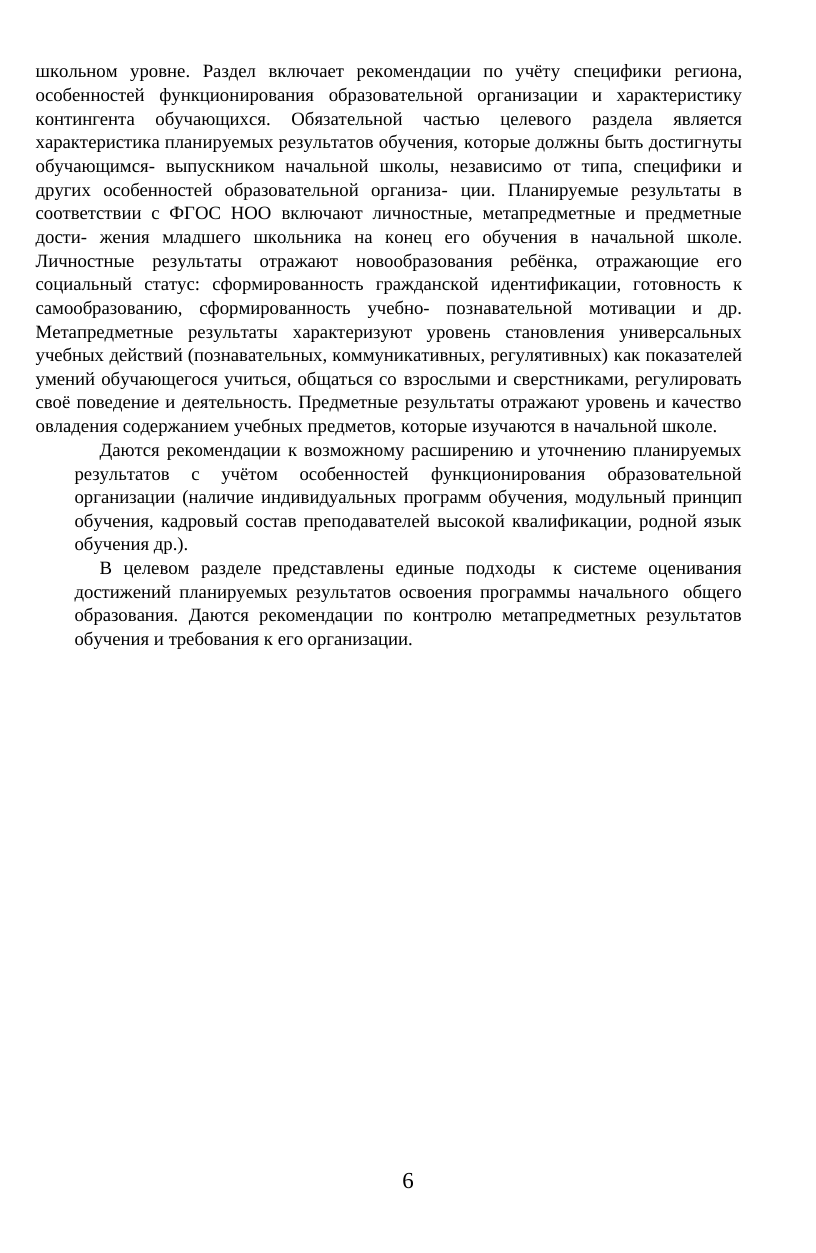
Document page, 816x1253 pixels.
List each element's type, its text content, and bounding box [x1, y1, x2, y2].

text школьном уровне. Раздел включает рекомендации по учёту специфики региона, особенностей функционирования образовательной организации и характеристику контингента обучающихся. Обязательной частью целевого раздела является характеристика планируемых результатов обучения, которые должны быть достигнуты обучающимся- выпускником начальной школы, независимо от типа, специфики и других особенностей образовательной организа- ции. Планируемые результаты в соответствии с ФГОС НОО включают личностные, метапредметные и предметные дости- жения младшего школьника на конец его обучения в начальной школе. Личностные результаты отражают новообразования ребёнка, отражающие его социальный статус: сформированность гражданской идентификации, готовность к самообразованию, сформированность учебно- познавательной мотивации и др. Метапредметные результаты характеризуют уровень становления универсальных учебных действий (познавательных, коммуникативных, регулятивных) как показателей умений обучающегося учиться, общаться со взрослыми и сверстниками, регулировать своё поведение и деятельность. Предметные результаты отражают уровень и качество овладения содержанием учебных предметов, которые изучаются в начальной школе. [35, 60, 742, 437]
text Даются рекомендации к возможному расширению и уточнению планируемых результатов с учётом особенностей функционирования образовательной организации (наличие индивидуальных программ обучения, модульный принцип обучения, кадровый состав преподавателей высокой квалификации, родной язык обучения др.). [74, 439, 742, 555]
text В целевом разделе представлены единые подходы к системе оценивания достижений планируемых результатов освоения программы начального общего образования. Даются рекомендации по контролю метапредметных результатов обучения и требования к его организации. [74, 557, 742, 649]
